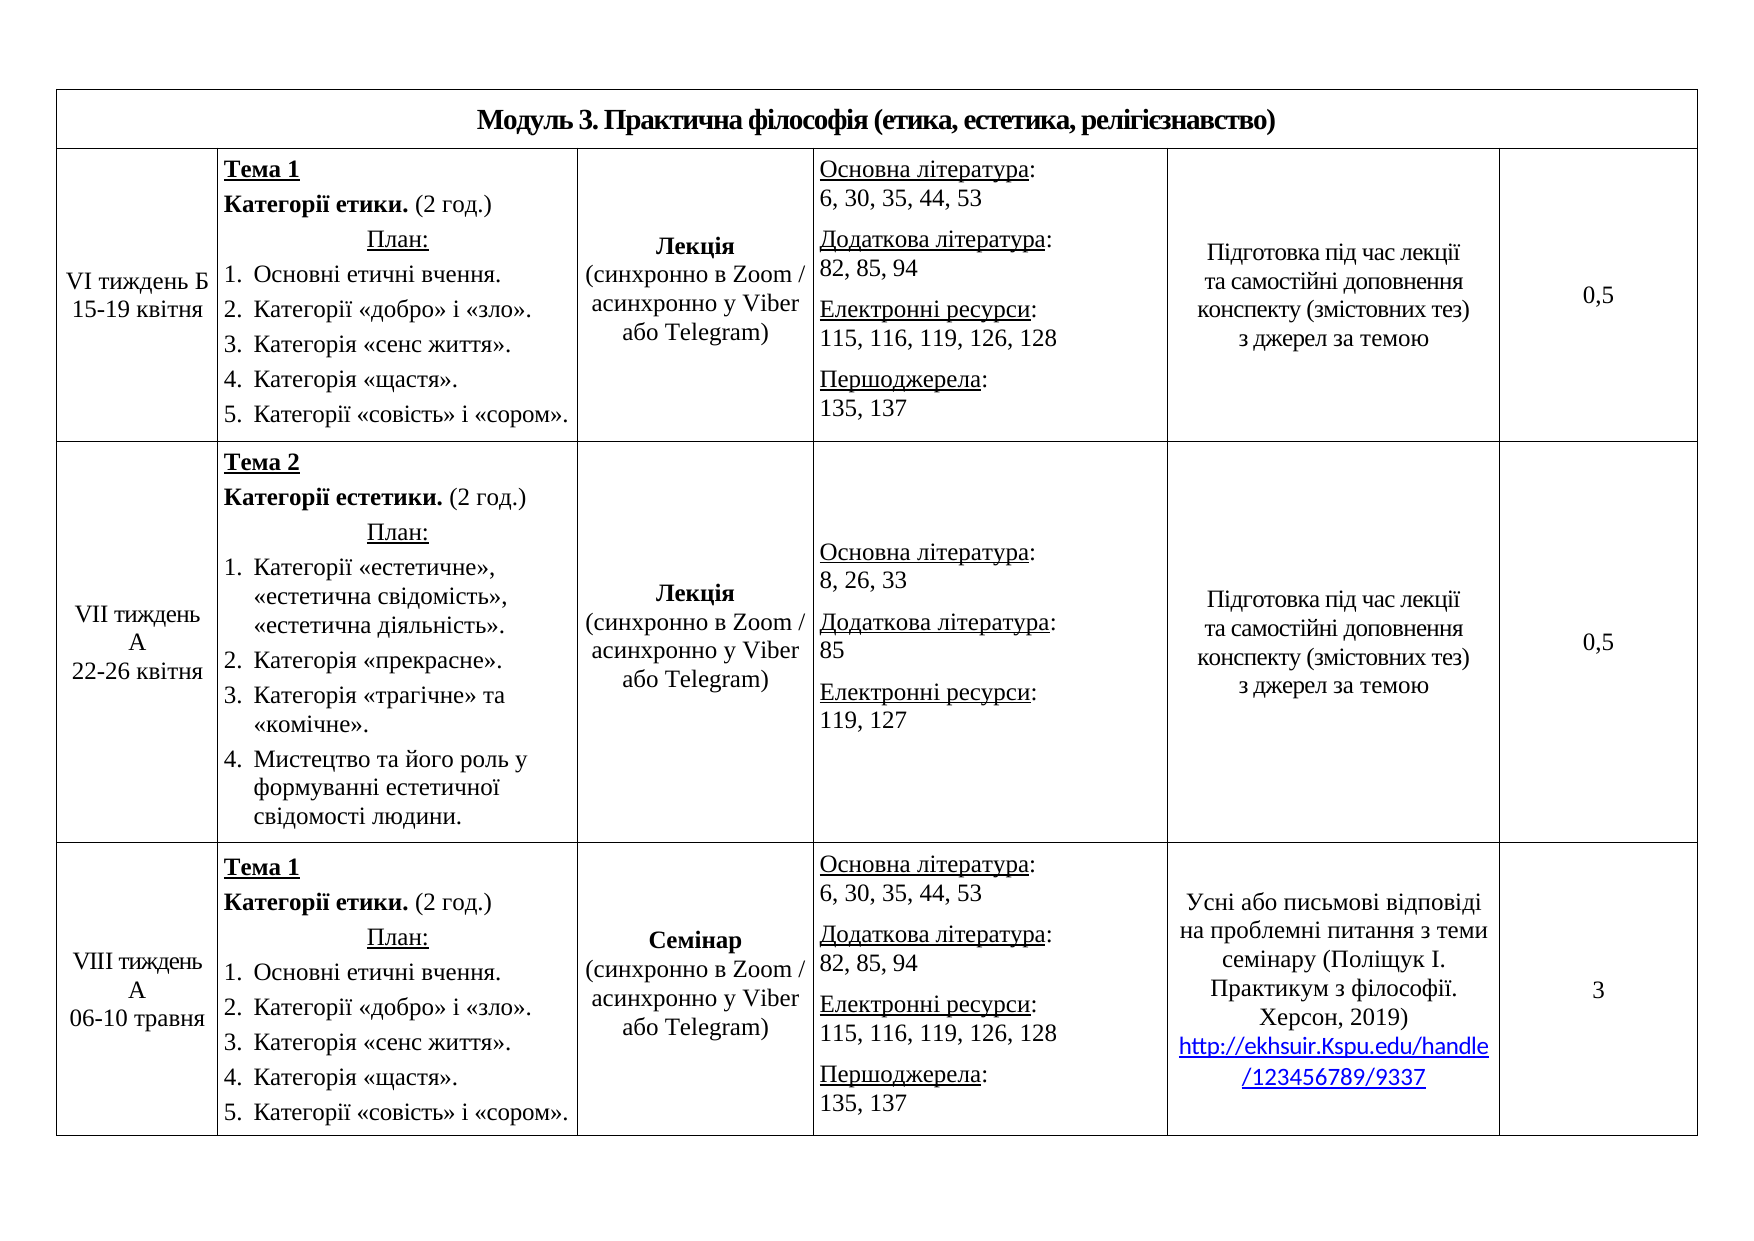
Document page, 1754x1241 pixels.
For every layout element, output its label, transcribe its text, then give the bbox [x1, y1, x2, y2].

table_cell 3 [1500, 843, 1697, 1135]
table_cell Основна література: 6, 30, 35, 44, 53 Додаткова література: 82, 85, 94 Електронні ресурси: 115, 116, 119, 126, 128 Першоджерела: 135, 137 [814, 149, 1167, 441]
table_cell Лекція (синхронно в Zoom / асинхронно у Viber або Telegram) [578, 149, 813, 441]
table_cell 0,5 [1500, 149, 1697, 441]
table_header Модуль 3. Практична філософія (етика, естетика, релігієзнавство) [57, 90, 1697, 148]
table_cell Семінар (синхронно в Zoom / асинхронно у Viber або Telegram) [578, 843, 813, 1135]
table_cell Усні або письмові відповіді на проблемні питання з теми семінару (Поліщук І. Практикум з філософії. Херсон, 2019) http://ekhsuir.Kspu.edu/handle/123456789/9337 [1168, 843, 1499, 1135]
table_cell Тема 1 Категорії етики. (2 год.) План: Основні етичні вчення. Категорії «добро» і «зло». Категорія «сенс життя». Категорія «щастя». Категорії «совість» і «сором». [218, 843, 577, 1135]
table_cell Підготовка під час лекції та самостійні доповнення конспекту (змістовних тез) з джерел за темою [1168, 149, 1499, 441]
table_cell 0,5 [1500, 442, 1697, 842]
table_cell VI тиждень Б 15-19 квітня [57, 149, 217, 441]
table_cell VIII тиждень А 06-10 травня [57, 843, 217, 1135]
table_cell Основна література: 8, 26, 33 Додаткова література: 85 Електронні ресурси: 119, 127 [814, 442, 1167, 842]
table_cell VII тиждень А 22-26 квітня [57, 442, 217, 842]
table_cell Тема 2 Категорії естетики. (2 год.) План: Категорії «естетичне», «естетична свідомість», «естетична діяльність». Категорія «прекрасне». Категорія «трагічне» та «комічне». Мистецтво та його роль у формуванні естетичної свідомості людини. [218, 442, 577, 842]
table_cell Підготовка під час лекції та самостійні доповнення конспекту (змістовних тез) з джерел за темою [1168, 442, 1499, 842]
table_cell Основна література: 6, 30, 35, 44, 53 Додаткова література: 82, 85, 94 Електронні ресурси: 115, 116, 119, 126, 128 Першоджерела: 135, 137 [814, 843, 1167, 1135]
table_cell Лекція (синхронно в Zoom / асинхронно у Viber або Telegram) [578, 442, 813, 842]
table_cell Тема 1 Категорії етики. (2 год.) План: Основні етичні вчення. Категорії «добро» і «зло». Категорія «сенс життя». Категорія «щастя». Категорії «совість» і «сором». [218, 149, 577, 441]
